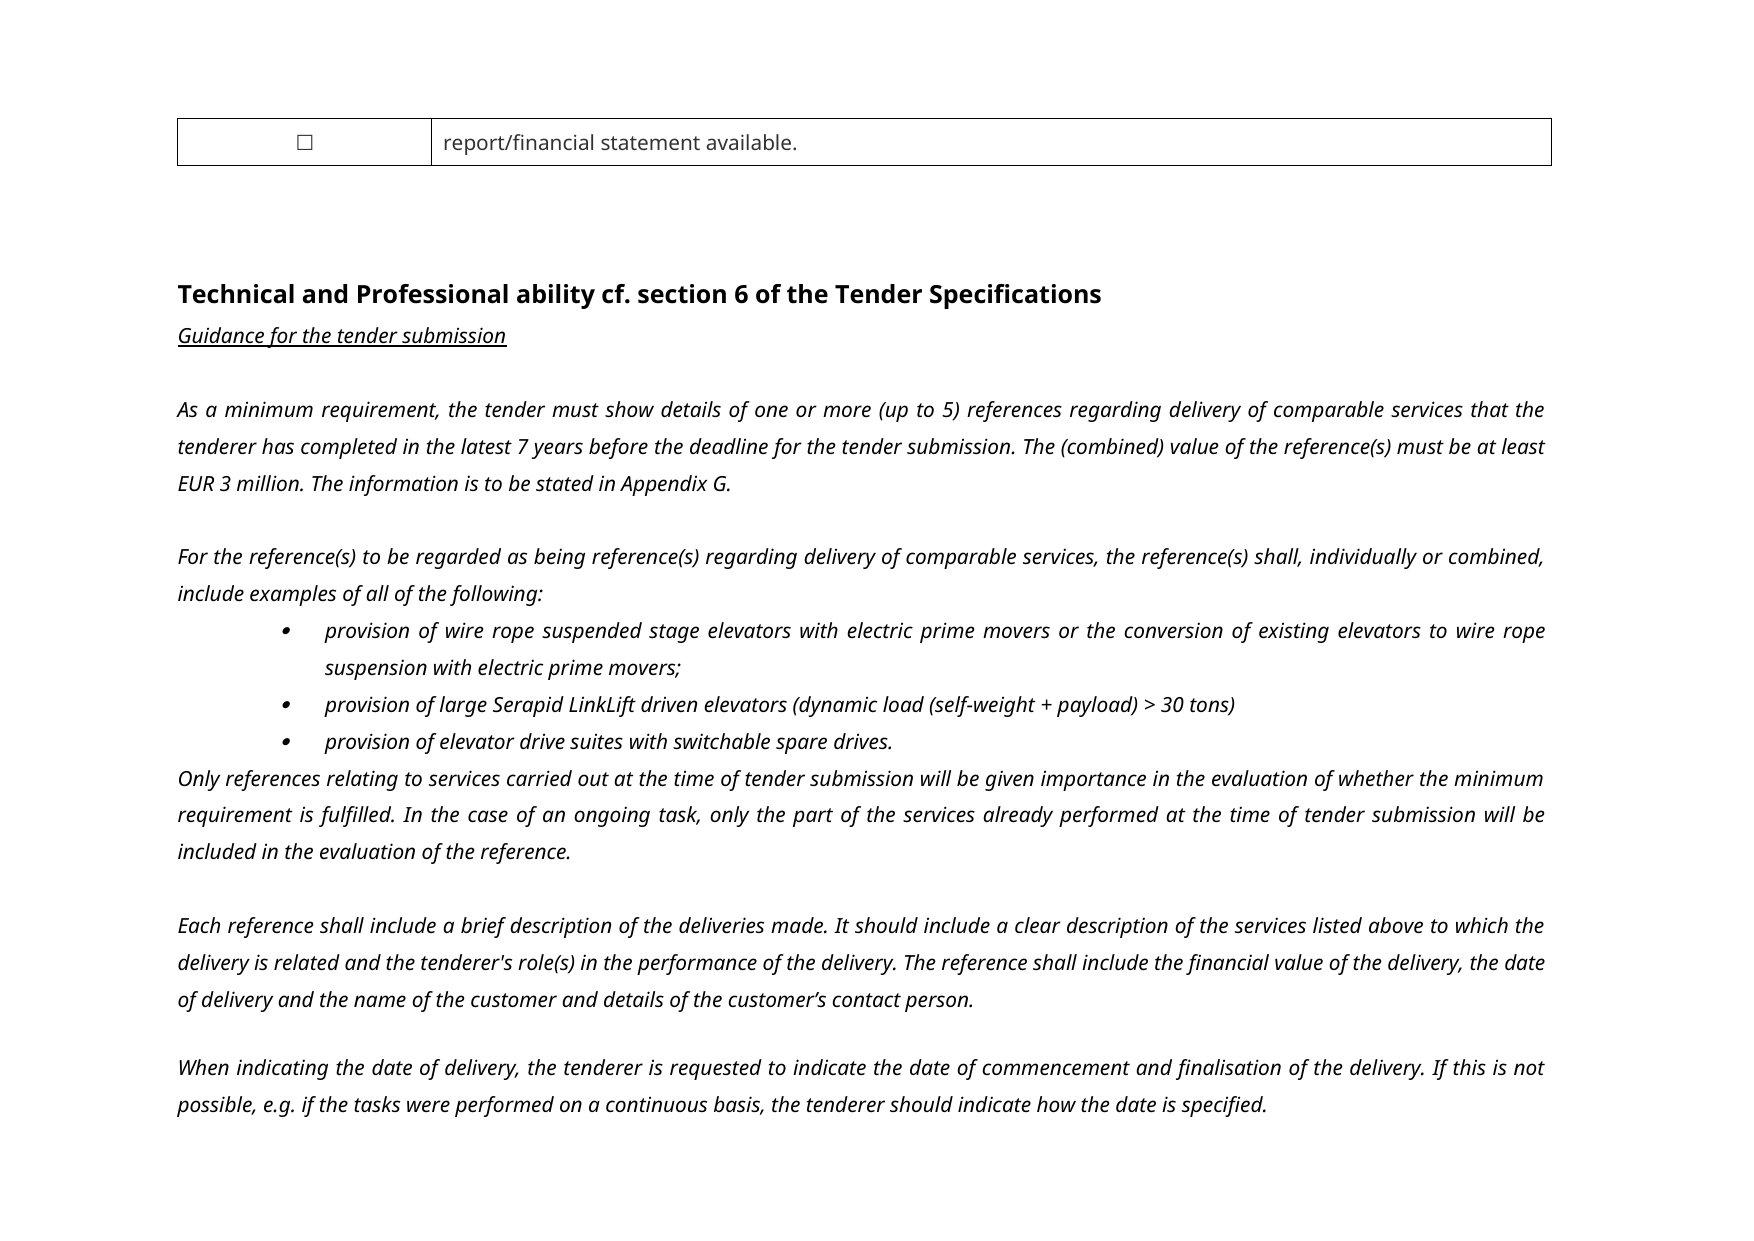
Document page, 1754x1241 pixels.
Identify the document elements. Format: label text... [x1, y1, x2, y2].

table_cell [432, 119, 1551, 165]
text When indicating the date of delivery, the tenderer is requested to indicate the date of commencement and finalisation of the delivery. If this is not possible, e.g. if the tasks were performed on a continuous basis, the tenderer should indicate how the date is specified. [177, 1053, 1550, 1118]
list As a minimum requirement, the tender must show details of one or more (up to 5) references regarding delivery of comparable services that the tenderer has completed in the latest 7 years before the deadline for the tender submission. The (combined) value of the reference(s) must be at least EUR 3 million. The information is to be stated in Appendix G. [177, 395, 1550, 497]
text provision of large Serapid LinkLift driven elevators (dynamic load (self-weight + payload) > 30 tons) [281, 690, 1550, 718]
text provision of elevator drive suites with switchable spare drives. [281, 727, 1550, 755]
list For the reference(s) to be regarded as being reference(s) regarding delivery of comparable services, the reference(s) shall, individually or combined, include examples of all of the following: [177, 542, 1550, 608]
table_cell (sæt kryds) [178, 119, 431, 165]
text Guidance for the tender submission [177, 321, 1550, 350]
list Each reference shall include a brief description of the deliveries made. It should include a clear description of the services listed above to which the delivery is related and the tenderer's role(s) in the performance of the delivery. The reference shall include the financial value of the delivery, the date of delivery and the name of the customer and details of the customer’s contact person. [177, 911, 1550, 1013]
text provision of wire rope suspended stage elevators with electric prime movers or the conversion of existing elevators to wire rope suspension with electric prime movers; [281, 616, 1550, 682]
text Technical and Professional ability cf. section 6 of the Tender Specifications [177, 277, 1550, 311]
list Only references relating to services carried out at the time of tender submission will be given importance in the evaluation of whether the minimum requirement is fulfilled. In the case of an ongoing task, only the part of the services already performed at the time of tender submission will be included in the evaluation of the reference. [177, 764, 1550, 866]
